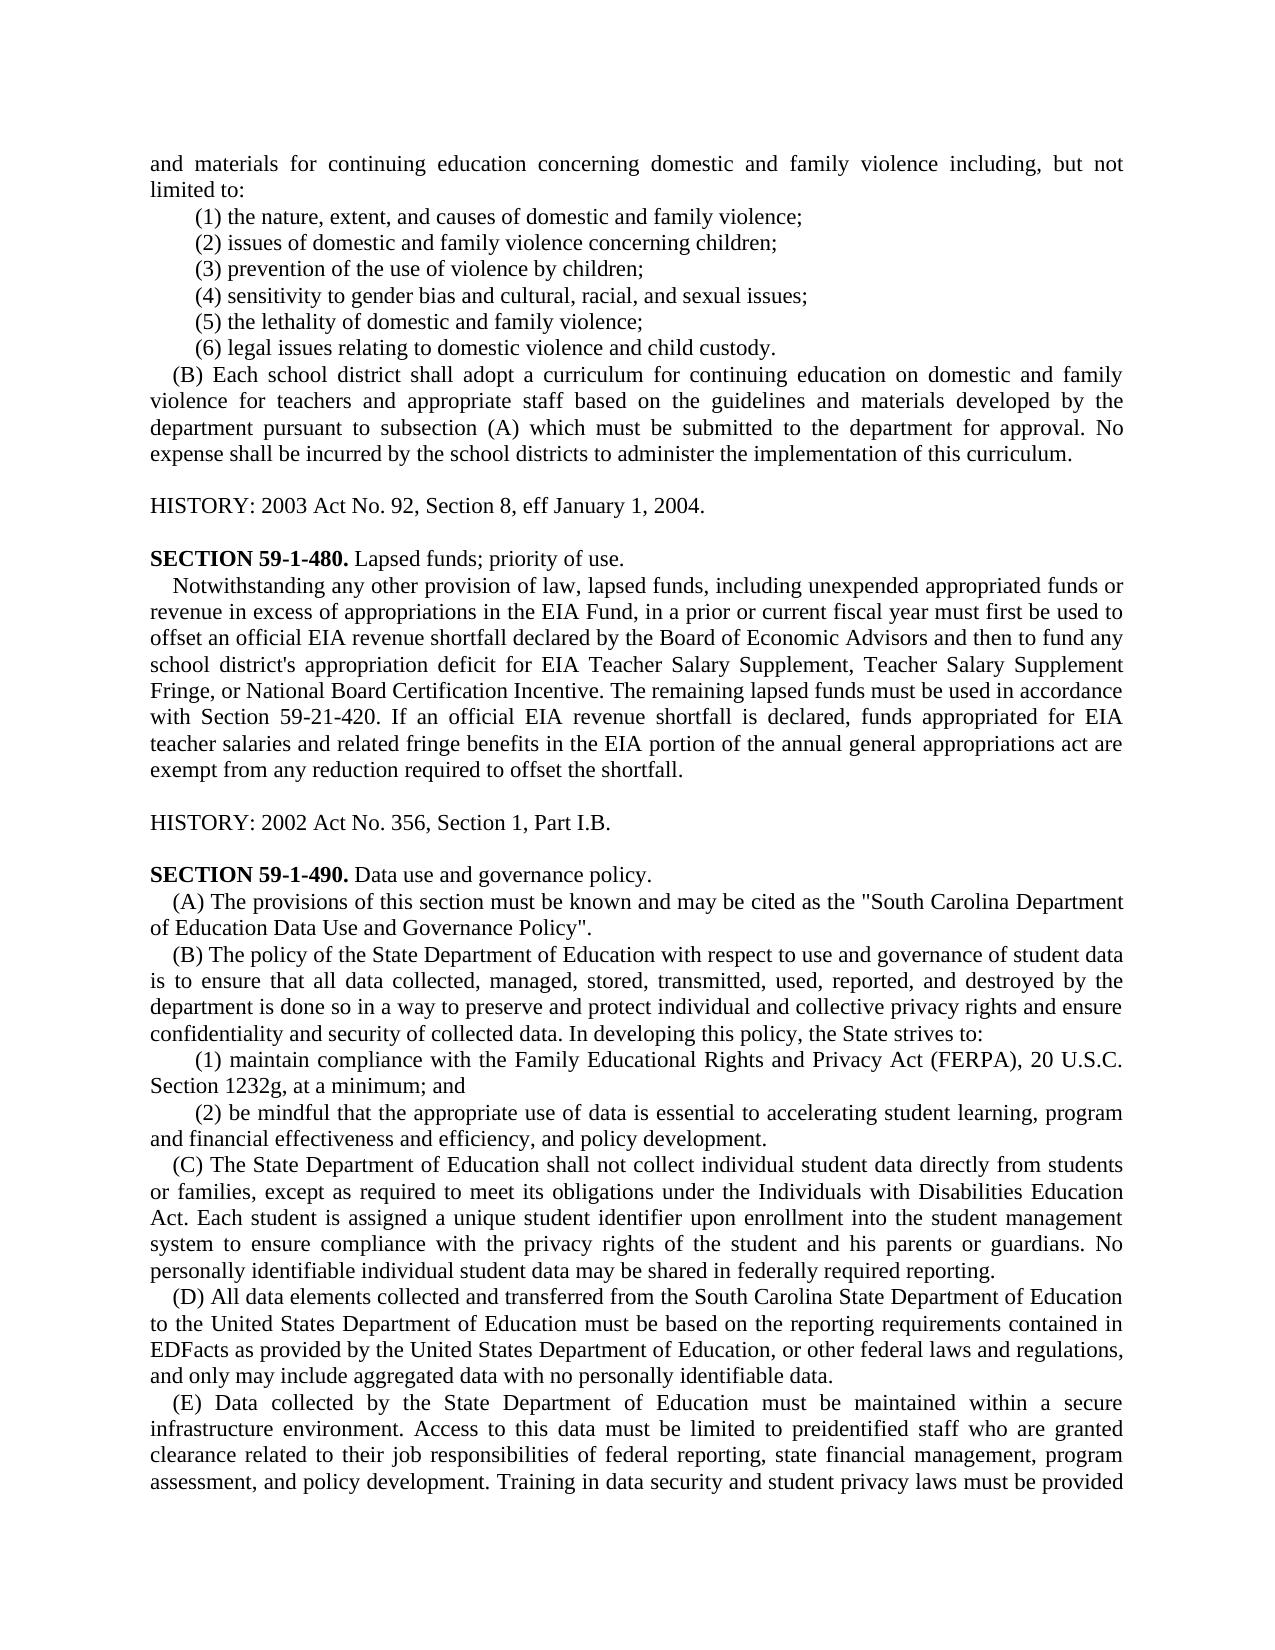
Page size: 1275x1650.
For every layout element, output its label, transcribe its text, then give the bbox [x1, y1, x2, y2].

text (6) legal issues relating to domestic violence and child custody. [150, 334, 1125, 361]
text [150, 150, 1125, 203]
text (1) maintain compliance with the Family Educational Rights and Privacy Act (FERPA), 20 U.S.C. Section 1232g, at a minimum; and [150, 1046, 1125, 1099]
text (2) be mindful that the appropriate use of data is essential to accelerating student learning, program and financial effectiveness and efficiency, and policy development. [150, 1099, 1125, 1151]
text HISTORY: 2002 Act No. 356, Section 1, Part I.B. [150, 809, 1125, 835]
text (D) All data elements collected and transferred from the South Carolina State Department of Education to the United States Department of Education must be based on the reporting requirements contained in EDFacts as provided by the United States Department of Education, or other federal laws and regulations, and only may include aggregated data with no personally identifiable data. [150, 1283, 1125, 1389]
text SECTION 59-1-490. Data use and governance policy. [150, 862, 1125, 888]
text (2) issues of domestic and family violence concerning children; [150, 229, 1125, 255]
text SECTION 59-1-480. Lapsed funds; priority of use. [150, 545, 1125, 572]
text (B) Each school district shall adopt a curriculum for continuing education on domestic and family violence for teachers and appropriate staff based on the guidelines and materials developed by the department pursuant to subsection (A) which must be submitted to the department for approval. No expense shall be incurred by the school districts to administer the implementation of this curriculum. [150, 361, 1125, 466]
text (1) the nature, extent, and causes of domestic and family violence; [150, 203, 1125, 229]
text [150, 1389, 1125, 1494]
text (C) The State Department of Education shall not collect individual student data directly from students or families, except as required to meet its obligations under the Individuals with Disabilities Education Act. Each student is assigned a unique student identifier upon enrollment into the student management system to ensure compliance with the privacy rights of the student and his parents or guardians. No personally identifiable individual student data may be shared in federally required reporting. [150, 1151, 1125, 1283]
text (4) sensitivity to gender bias and cultural, racial, and sexual issues; [150, 282, 1125, 308]
text HISTORY: 2003 Act No. 92, Section 8, eff January 1, 2004. [150, 493, 1125, 519]
text (A) The provisions of this section must be known and may be cited as the "South Carolina Department of Education Data Use and Governance Policy". [150, 888, 1125, 941]
text (3) prevention of the use of violence by children; [150, 255, 1125, 282]
text Notwithstanding any other provision of law, lapsed funds, including unexpended appropriated funds or revenue in excess of appropriations in the EIA Fund, in a prior or current fiscal year must first be used to offset an official EIA revenue shortfall declared by the Board of Economic Advisors and then to fund any school district's appropriation deficit for EIA Teacher Salary Supplement, Teacher Salary Supplement Fringe, or National Board Certification Incentive. The remaining lapsed funds must be used in accordance with Section 59-21-420. If an official EIA revenue shortfall is declared, funds appropriated for EIA teacher salaries and related fringe benefits in the EIA portion of the annual general appropriations act are exempt from any reduction required to offset the shortfall. [150, 572, 1125, 782]
text (5) the lethality of domestic and family violence; [150, 308, 1125, 334]
text (B) The policy of the State Department of Education with respect to use and governance of student data is to ensure that all data collected, managed, stored, transmitted, used, reported, and destroyed by the department is done so in a way to preserve and protect individual and collective privacy rights and ensure confidentiality and security of collected data. In developing this policy, the State strives to: [150, 941, 1125, 1046]
